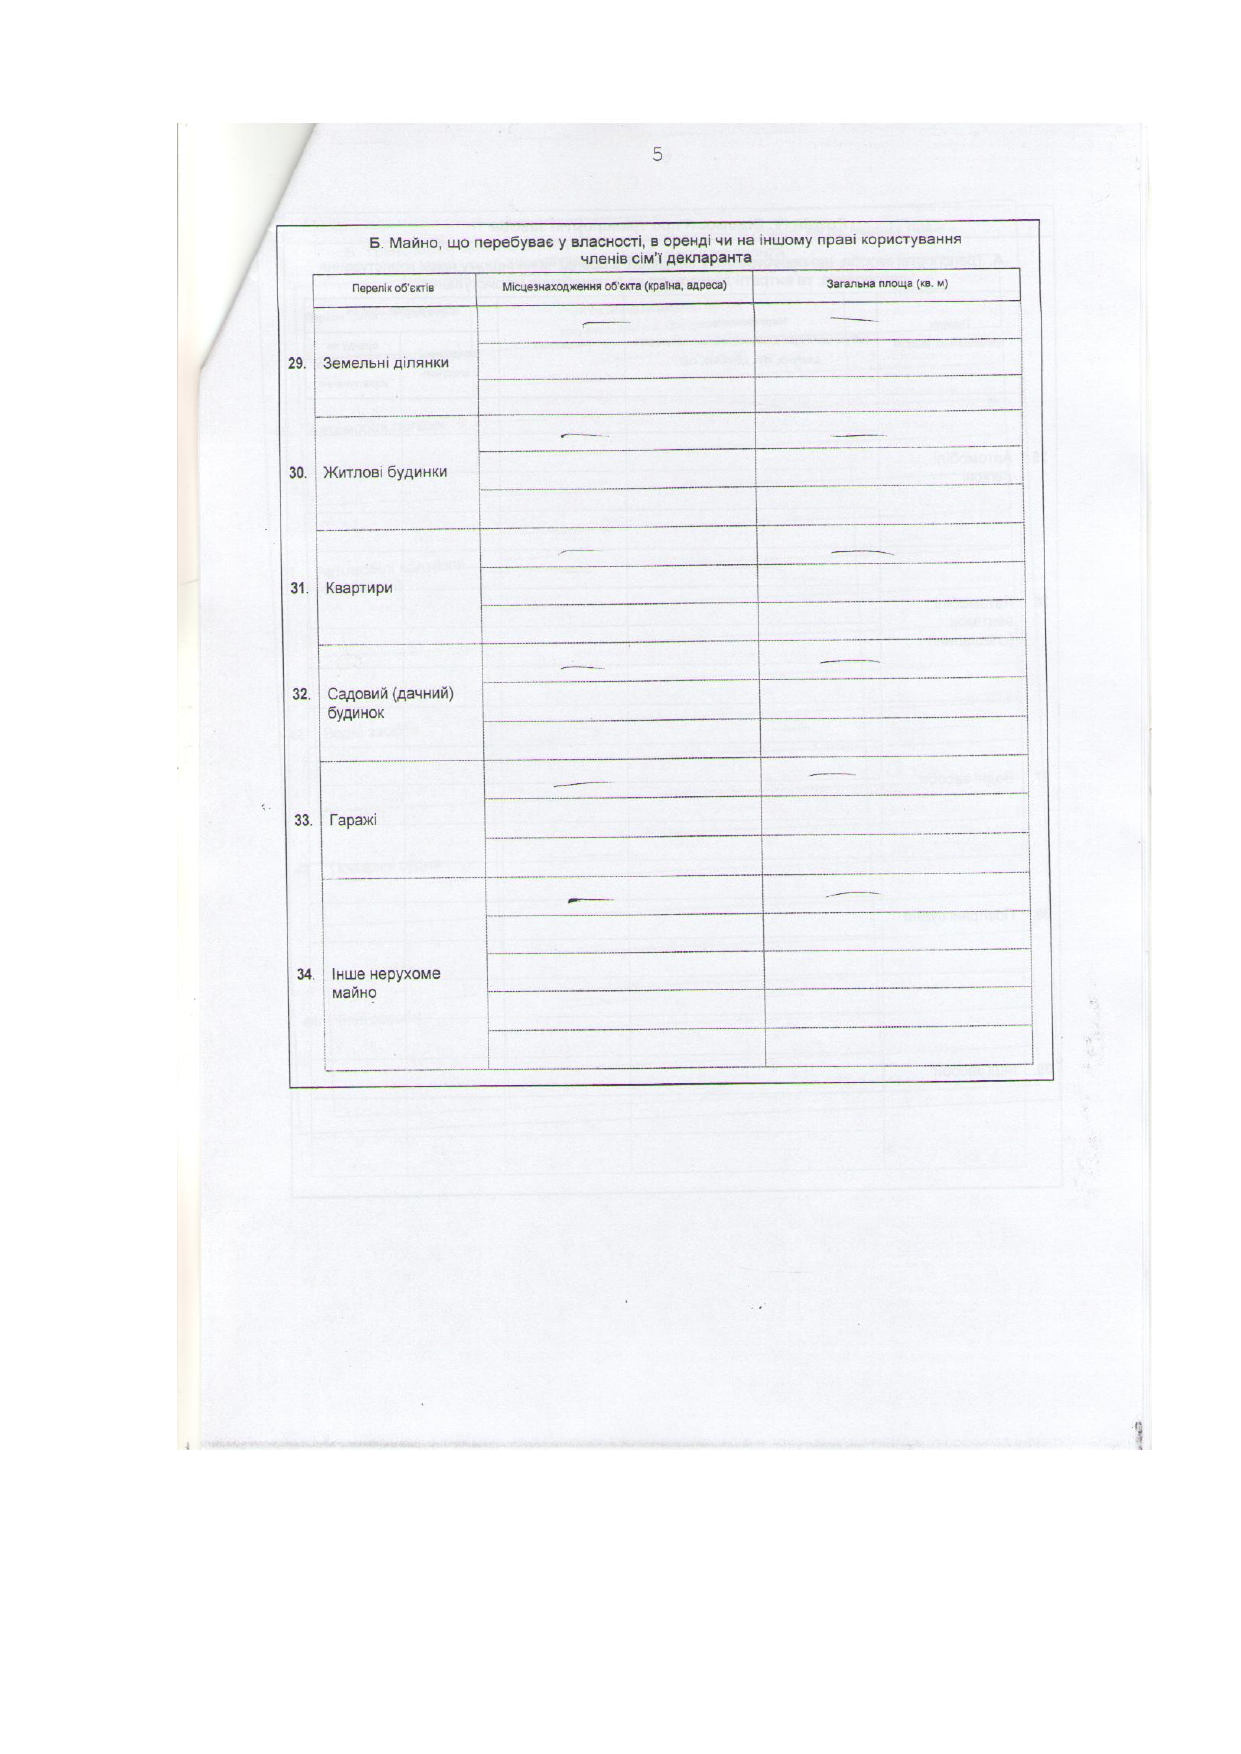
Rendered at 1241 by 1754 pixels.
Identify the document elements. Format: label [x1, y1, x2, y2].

picture [177, 118, 1152, 1454]
